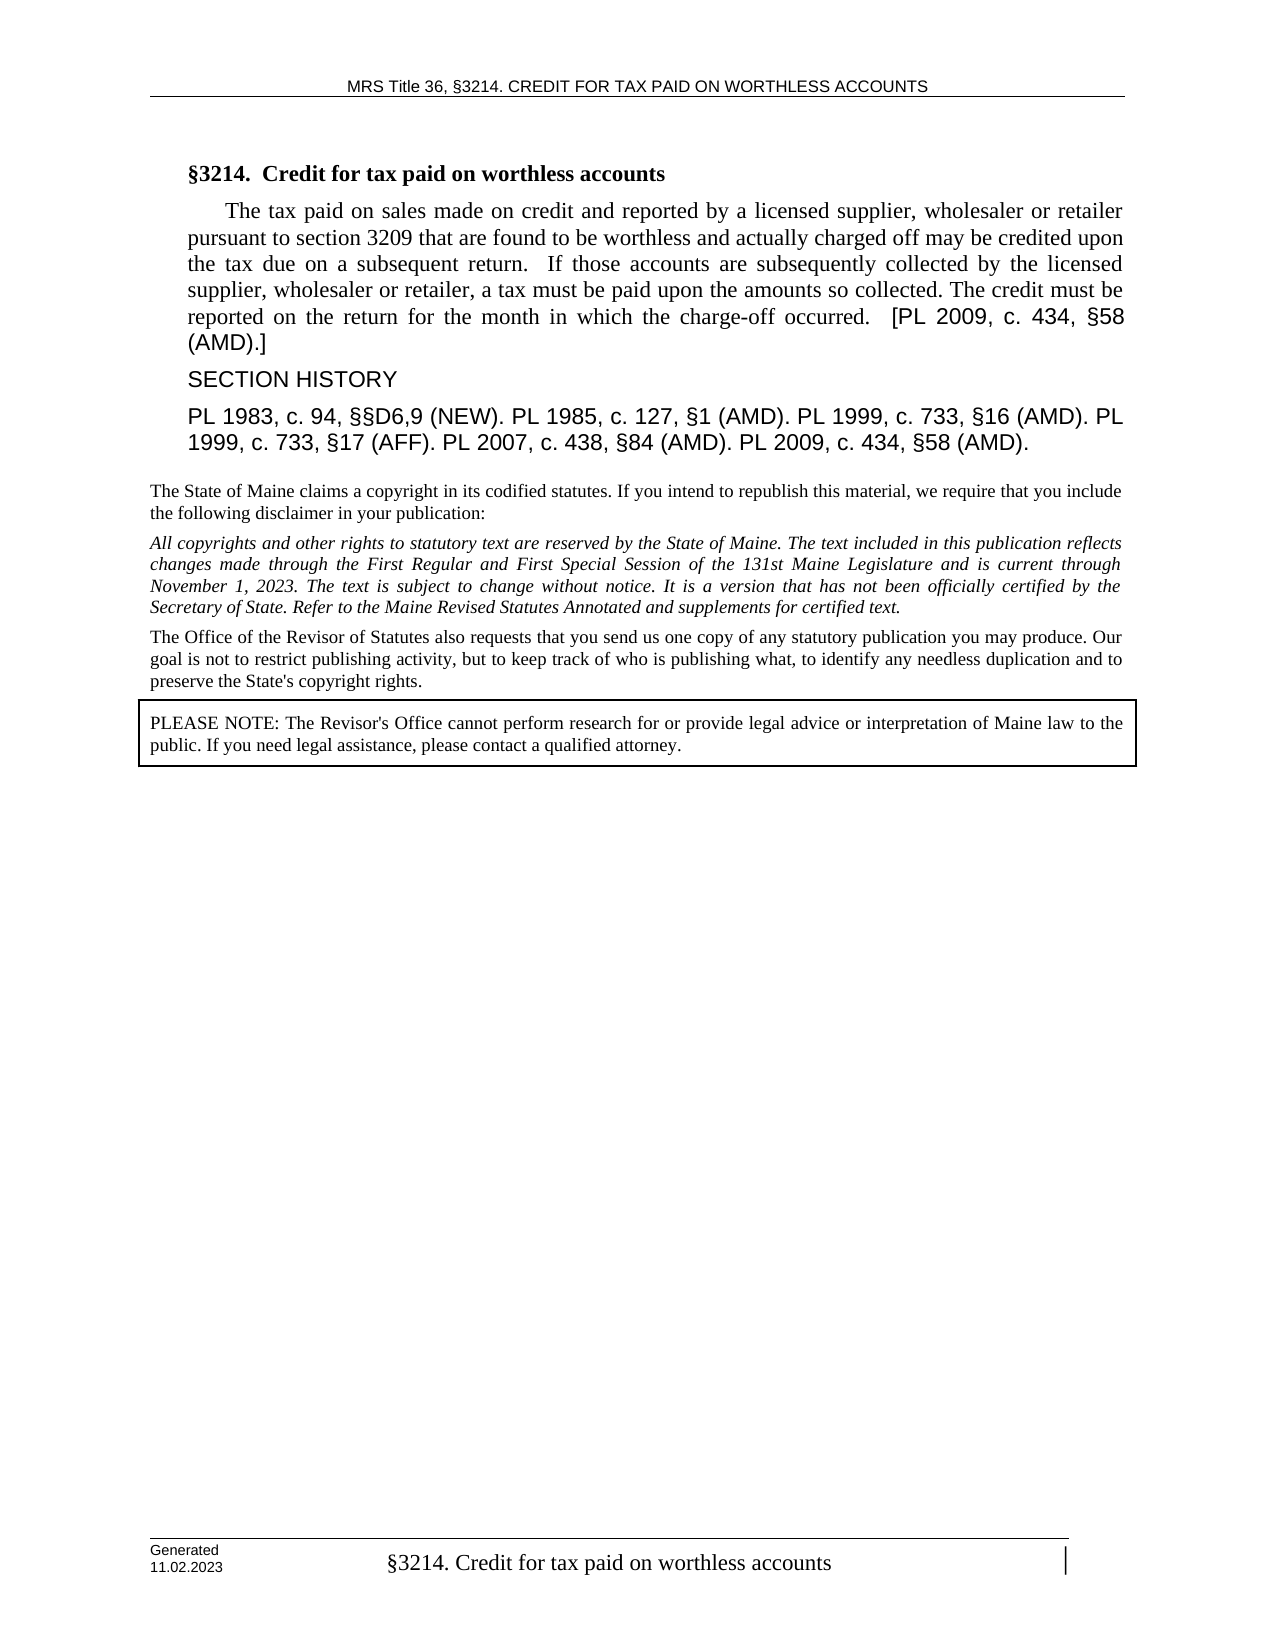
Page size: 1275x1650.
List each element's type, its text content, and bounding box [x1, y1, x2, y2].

text The tax paid on sales made on credit and reported by a licensed supplier, wholesaler or retailer pursuant to section 3209 that are found to be worthless and actually charged off may be credited upon the tax due on a subsequent return. If those accounts are subsequently collected by the licensed supplier, wholesaler or retailer, a tax must be paid upon the amounts so collected. The credit must be reported on the return for the month in which the charge-off occurred. [PL 2009, c. 434, §58 (AMD).] [187, 197, 1125, 355]
text PLEASE NOTE: The Revisor's Office cannot perform research for or provide legal advice or interpretation of Maine law to the public. If you need legal assistance, please contact a qualified attorney. [140, 701, 1135, 765]
text SECTION HISTORY [187, 366, 1125, 392]
text All copyrights and other rights to statutory text are reserved by the State of Maine. The text included in this publication reflects changes made through the First Regular and First Special Session of the 131st Maine Legislature and is current through November 1, 2023 . The text is subject to change without notice. It is a version that has not been officially certified by the Secretary of State. Refer to the Maine Revised Statutes Annotated and supplements for certified text. [150, 532, 1125, 618]
text PL 1983, c. 94, §§D6,9 (NEW). PL 1985, c. 127, §1 (AMD). PL 1999, c. 733, §16 (AMD). PL 1999, c. 733, §17 (AFF). PL 2007, c. 438, §84 (AMD). PL 2009, c. 434, §58 (AMD). [187, 403, 1125, 455]
text §3214. Credit for tax paid on worthless accounts [187, 160, 1125, 187]
text The State of Maine claims a copyright in its codified statutes. If you intend to republish this material, we require that you include the following disclaimer in your publication: [150, 480, 1125, 523]
text The Office of the Revisor of Statutes also requests that you send us one copy of any statutory publication you may produce. Our goal is not to restrict publishing activity, but to keep track of who is publishing what, to identify any needless duplication and to preserve the State's copyright rights. [150, 626, 1125, 691]
